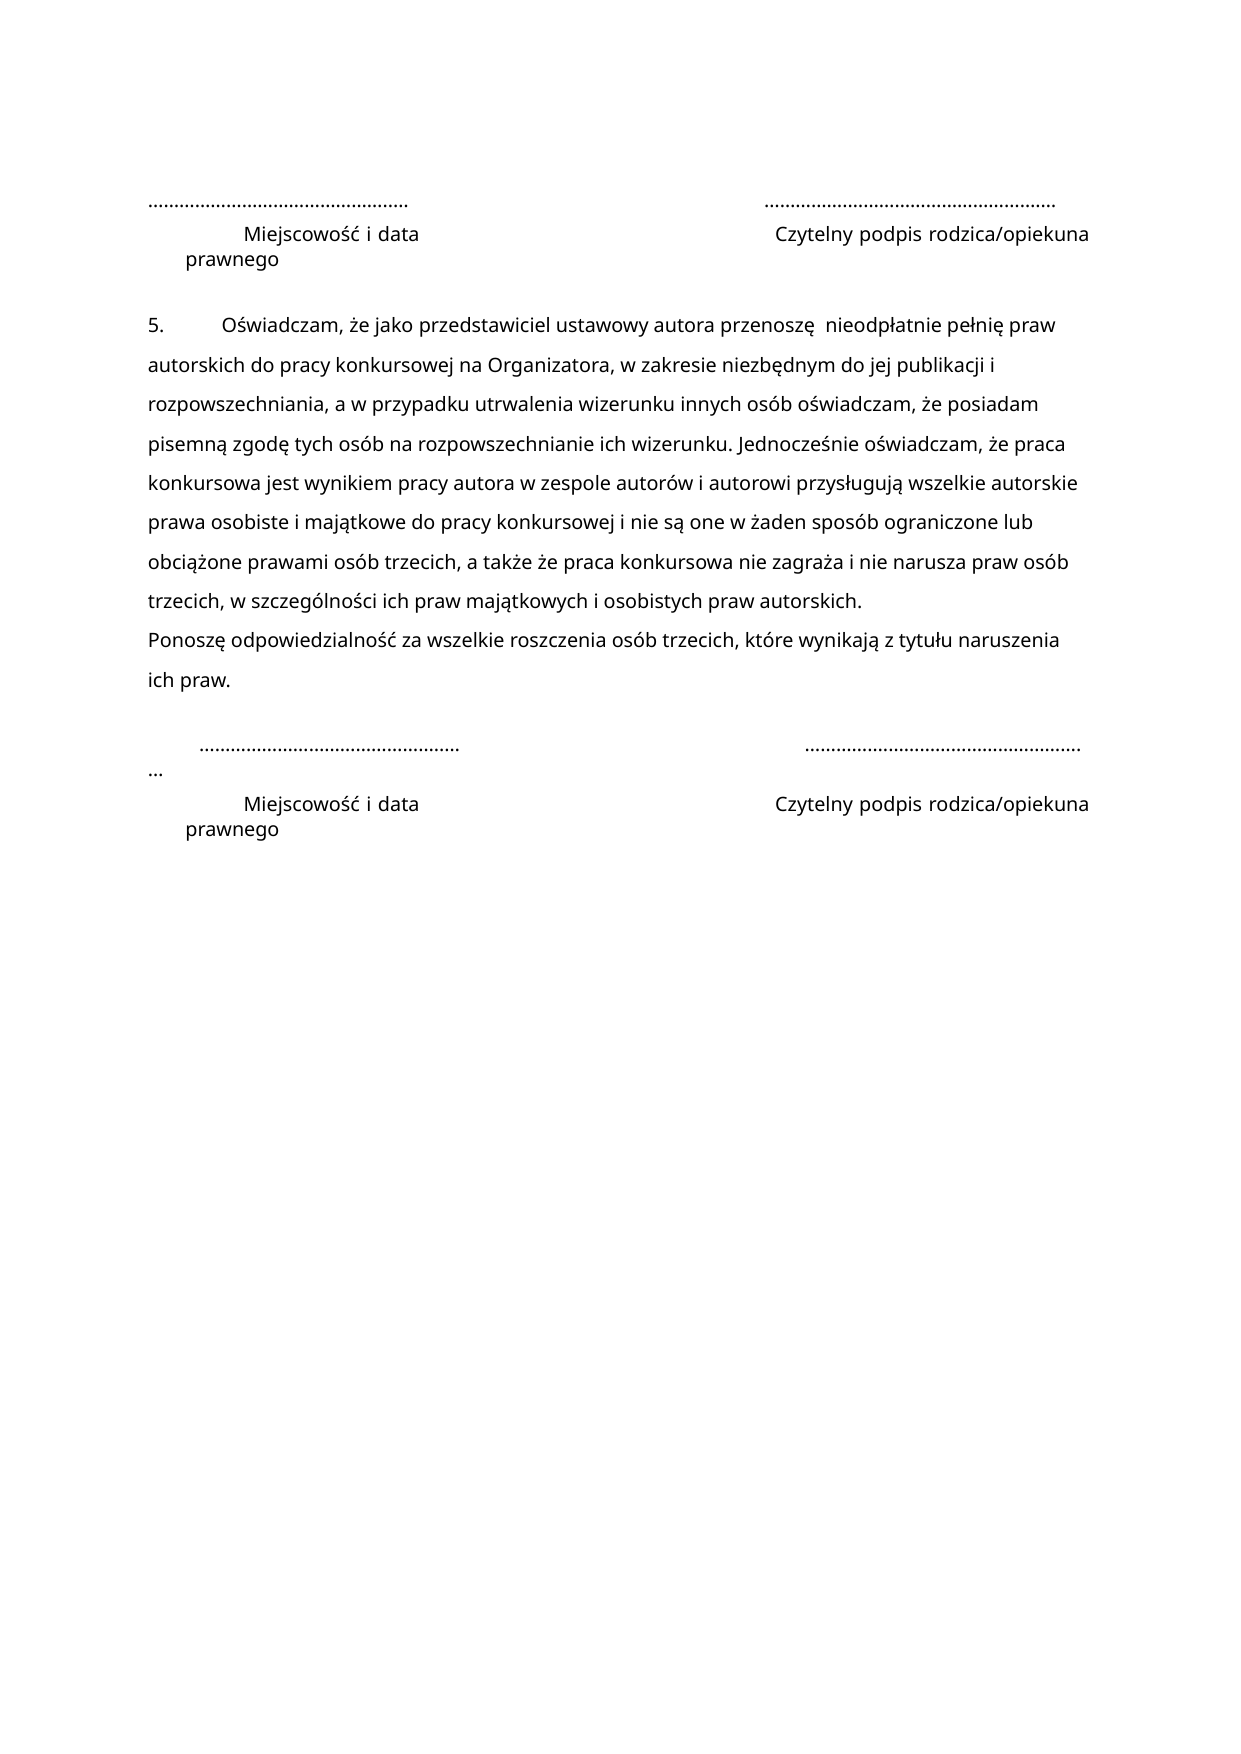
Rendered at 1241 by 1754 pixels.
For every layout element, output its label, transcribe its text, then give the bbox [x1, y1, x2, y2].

text ………………………………………..… …………….……………………………….… [148, 187, 1093, 212]
text Miejscowość i data Czytelny podpis rodzica/opiekuna prawnego [185, 222, 1092, 272]
text ………………………………………..… …………….……………………………….… [148, 731, 1093, 781]
list Oświadczam, że jako przedstawiciel ustawowy autora przenoszę nieodpłatnie pełnię praw autorskich do pracy konkursowej na Organizatora, w zakresie niezbędnym do jej publikacji i rozpowszechniania, a w przypadku utrwalenia wizerunku innych osób oświadczam, że posiadam pisemną zgodę tych osób na rozpowszechnianie ich wizerunku. Jednocześnie oświadczam, że praca konkursowa jest wynikiem pracy autora w zespole autorów i autorowi przysługują wszelkie autorskie prawa osobiste i majątkowe do pracy konkursowej i nie są one w żaden sposób ograniczone lub obciążone prawami osób trzecich, a także że praca konkursowa nie zagraża i nie narusza praw osób trzecich, w szczególności ich praw majątkowych i osobistych praw autorskich. [148, 312, 1093, 614]
text Ponoszę odpowiedzialność za wszelkie roszczenia osób trzecich, które wynikają z tytułu naruszenia ich praw. [148, 627, 1092, 693]
text Miejscowość i data Czytelny podpis rodzica/opiekuna prawnego [185, 791, 1092, 841]
